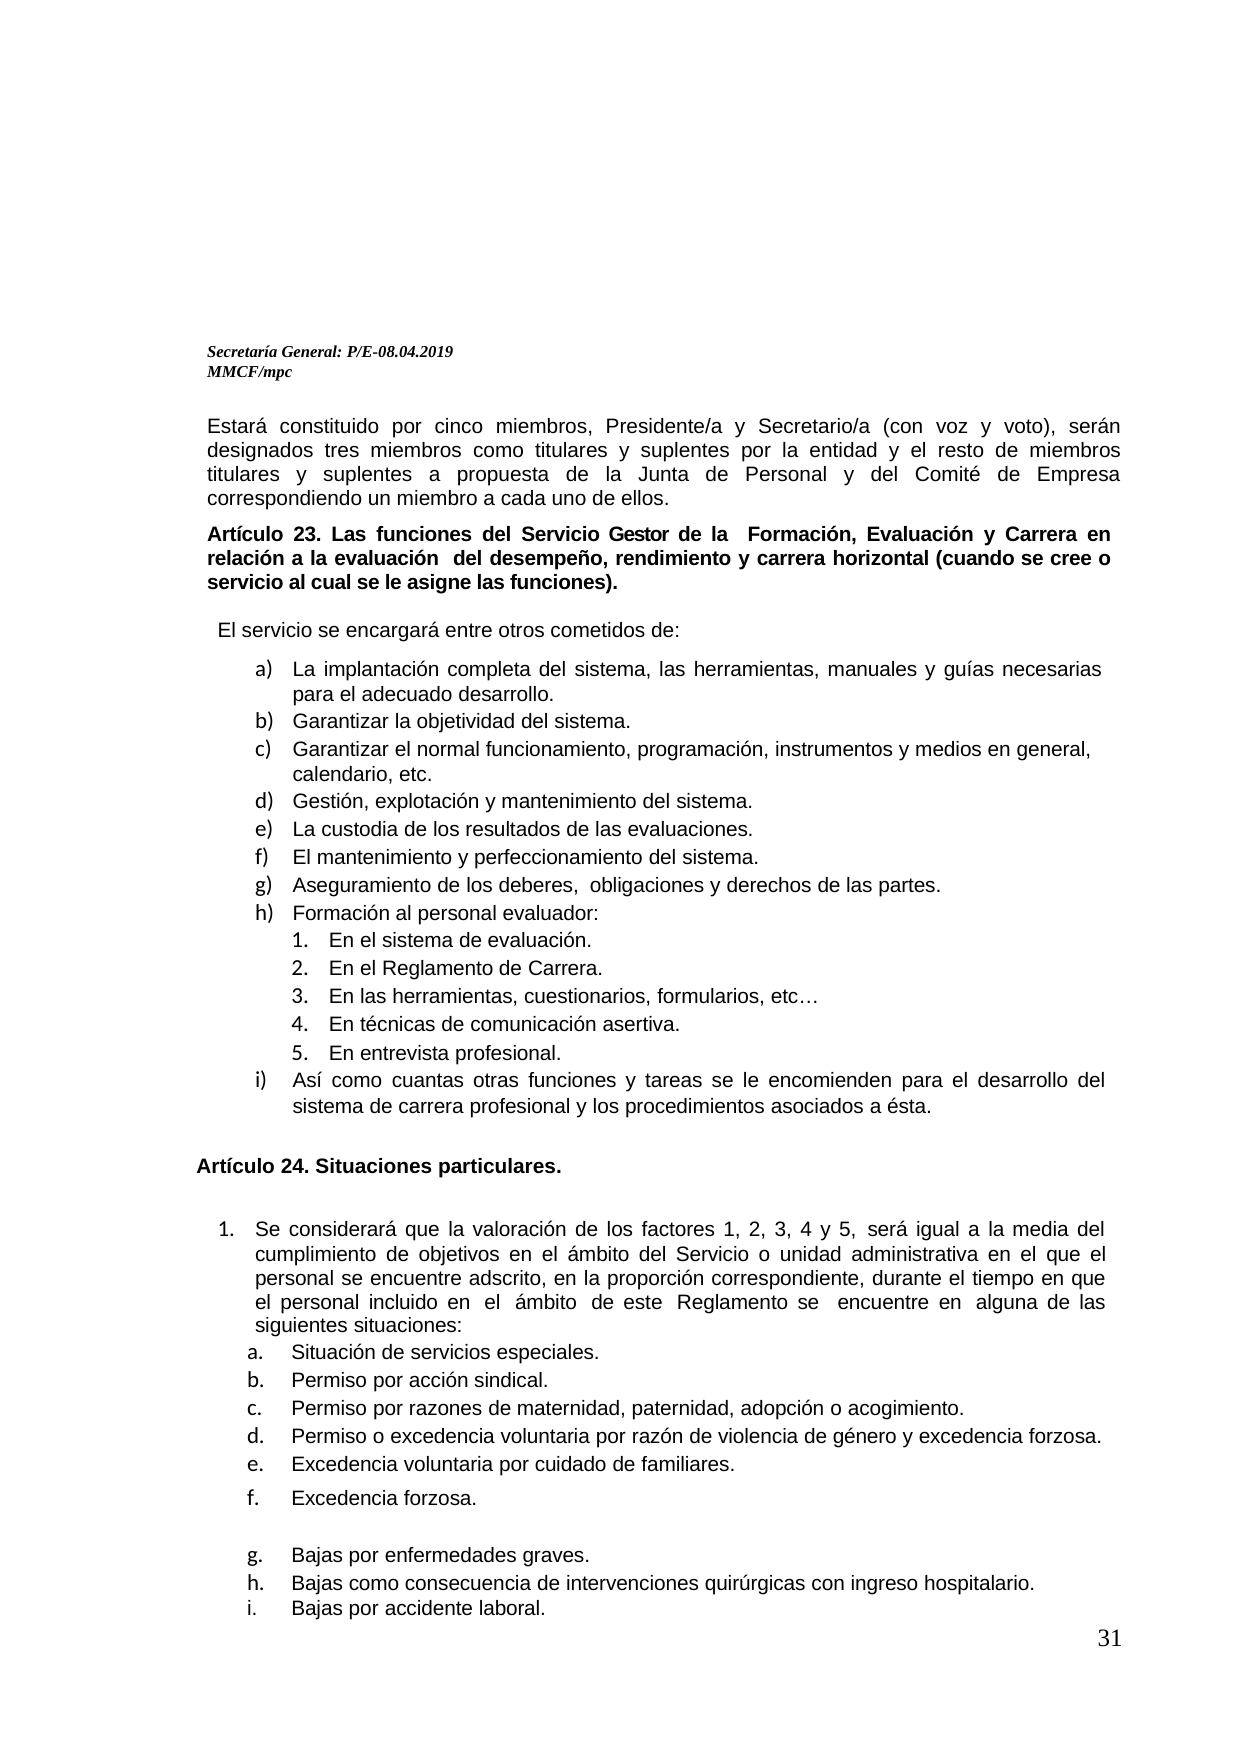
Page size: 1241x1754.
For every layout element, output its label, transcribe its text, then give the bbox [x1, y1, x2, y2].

list Excedencia forzosa. [247, 1483, 1122, 1511]
list La custodia de los resultados de las evaluaciones. [255, 814, 1122, 842]
list Situación de servicios especiales. [247, 1337, 1122, 1365]
text Artículo 23. Las funciones del Servicio Gestor de la Formación, Evaluación y Carrera en relación a la evaluación del desempeño, rendimiento y carrera horizontal (cuando se cree o servicio al cual se le asigne las funciones). [207, 522, 1111, 594]
list La implantación completa del sistema, las herramientas, manuales y guías necesarias para el adecuado desarrollo. [255, 654, 1106, 706]
list Se considerará que la valoración de los factores 1, 2, 3, 4 y 5, será igual a la media del cumplimiento de objetivos en el ámbito del Servicio o unidad administrativa en el que el personal se encuentre adscrito, en la proporción correspondiente, durante el tiempo en que el personal incluido en el ámbito de este Reglamento se encuentre en alguna de las siguientes situaciones: [217, 1214, 1106, 1337]
list Así como cuantas otras funciones y tareas se le encomienden para el desarrollo del sistema de carrera profesional y los procedimientos asociados a ésta. [255, 1066, 1106, 1118]
list Aseguramiento de los deberes, obligaciones y derechos de las partes. [255, 870, 1122, 898]
list Permiso por acción sindical. [247, 1365, 1122, 1393]
text i. Bajas por accidente laboral. [247, 1596, 1122, 1620]
list En las herramientas, cuestionarios, formularios, etc… [291, 982, 1122, 1009]
list Formación al personal evaluador: [255, 898, 1122, 926]
list En el sistema de evaluación. [291, 926, 1122, 953]
list Bajas como consecuencia de intervenciones quirúrgicas con ingreso hospitalario. [247, 1568, 1122, 1596]
list Garantizar la objetividad del sistema. [255, 706, 1122, 734]
list Permiso por razones de maternidad, paternidad, adopción o acogimiento. [247, 1393, 1122, 1421]
list En técnicas de comunicación asertiva. [291, 1009, 1122, 1038]
text El servicio se encargará entre otros cometidos de: [217, 618, 1111, 642]
text Estará constituido por cinco miembros, Presidente/a y Secretario/a (con voz y voto), serán designados tres miembros como titulares y suplentes por la entidad y el resto de miembros titulares y suplentes a propuesta de la Junta de Personal y del Comité de Empresa correspondiendo un miembro a cada uno de ellos. [207, 413, 1122, 509]
list Permiso o excedencia voluntaria por razón de violencia de género y excedencia forzosa. [247, 1421, 1122, 1449]
list El mantenimiento y perfeccionamiento del sistema. [255, 842, 1122, 870]
list Excedencia voluntaria por cuidado de familiares. [247, 1449, 1122, 1477]
list Gestión, explotación y mantenimiento del sistema. [255, 786, 1122, 814]
list En entrevista profesional. [291, 1038, 1122, 1066]
text Artículo 24. Situaciones particulares. [196, 1154, 1106, 1178]
list Bajas por enfermedades graves. [247, 1540, 1122, 1568]
list Garantizar el normal funcionamiento, programación, instrumentos y medios en general, calendario, etc. [255, 734, 1106, 786]
list En el Reglamento de Carrera. [291, 953, 1122, 982]
